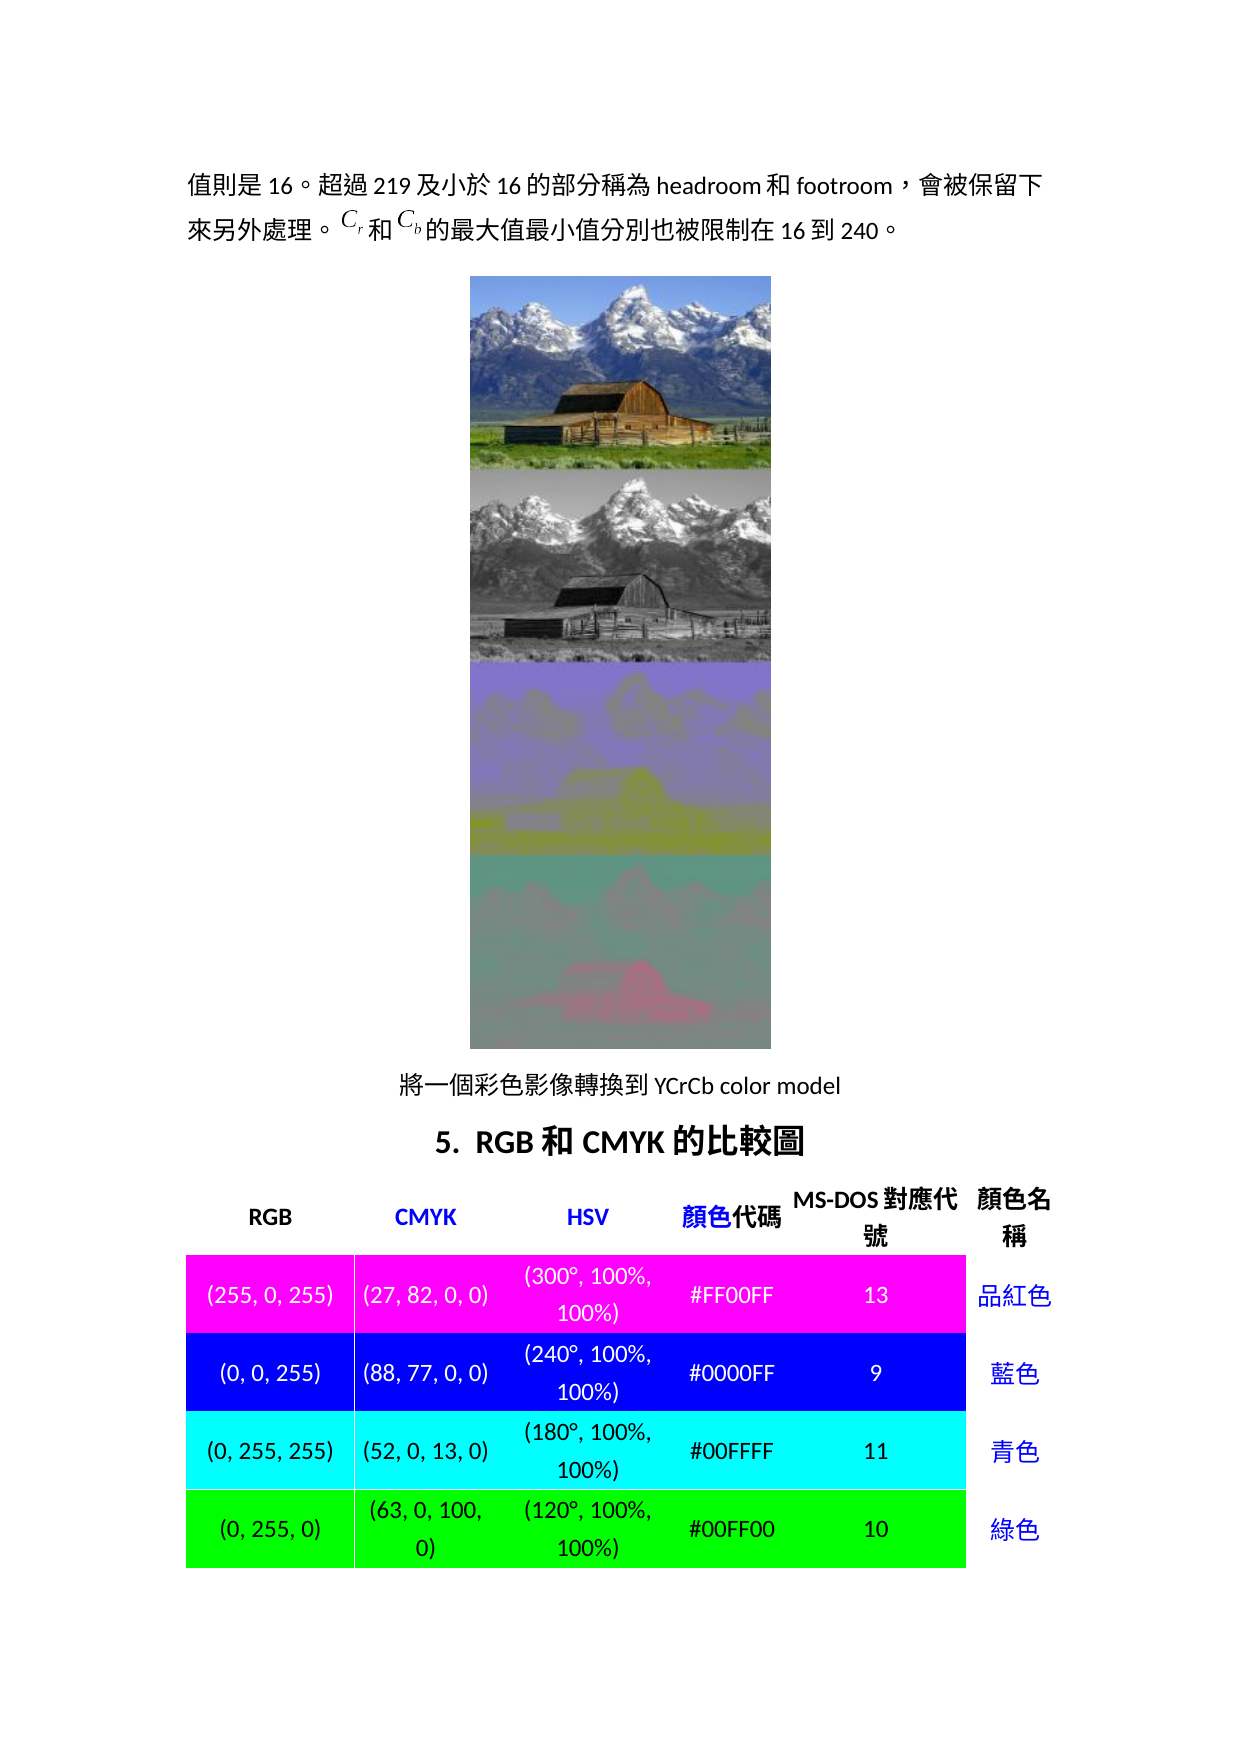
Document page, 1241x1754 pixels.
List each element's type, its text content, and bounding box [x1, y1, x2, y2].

table_cell (52, 0, 13, 0) [355, 1411, 497, 1489]
table_header HSV [497, 1177, 679, 1255]
table_header 顏色名稱 [966, 1177, 1063, 1255]
table_cell (255, 0, 255) [186, 1255, 354, 1333]
text 5. RGB 和 CMYK 的比較圖 [187, 1102, 1053, 1177]
table_cell (0, 255, 0) [186, 1490, 354, 1568]
table_cell (27, 82, 0, 0) [355, 1255, 497, 1333]
table_cell (120°, 100%, 100%) [497, 1490, 679, 1568]
table_cell #FF00FF [679, 1255, 785, 1333]
table_cell 藍色 [966, 1333, 1063, 1411]
table_cell #00FFFF [679, 1411, 785, 1489]
table_cell #00FF00 [679, 1490, 785, 1568]
table_header MS-DOS對應代號 [785, 1177, 966, 1255]
table_cell (0, 255, 255) [186, 1411, 354, 1489]
table_cell 10 [785, 1490, 966, 1568]
table_cell 13 [785, 1255, 966, 1333]
table_cell 青色 [966, 1411, 1063, 1489]
table_cell (300°, 100%, 100%) [497, 1255, 679, 1333]
table_cell (0, 0, 255) [186, 1333, 354, 1411]
table_cell 9 [785, 1333, 966, 1411]
table_cell (88, 77, 0, 0) [355, 1333, 497, 1411]
text 將一個彩色影像轉換到YCrCb color model [187, 1064, 1053, 1102]
table_cell 11 [785, 1411, 966, 1489]
table_cell (63, 0, 100, 0) [355, 1490, 497, 1568]
table_header RGB [186, 1177, 354, 1255]
table_cell 品紅色 [966, 1255, 1063, 1333]
table_cell 綠色 [966, 1490, 1063, 1568]
table_header 顏色代碼 [679, 1177, 785, 1255]
picture [470, 276, 771, 1049]
table_header CMYK [355, 1177, 497, 1255]
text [187, 164, 1053, 277]
table_cell (180°, 100%, 100%) [497, 1411, 679, 1489]
table_cell #0000FF [679, 1333, 785, 1411]
table_cell (240°, 100%, 100%) [497, 1333, 679, 1411]
